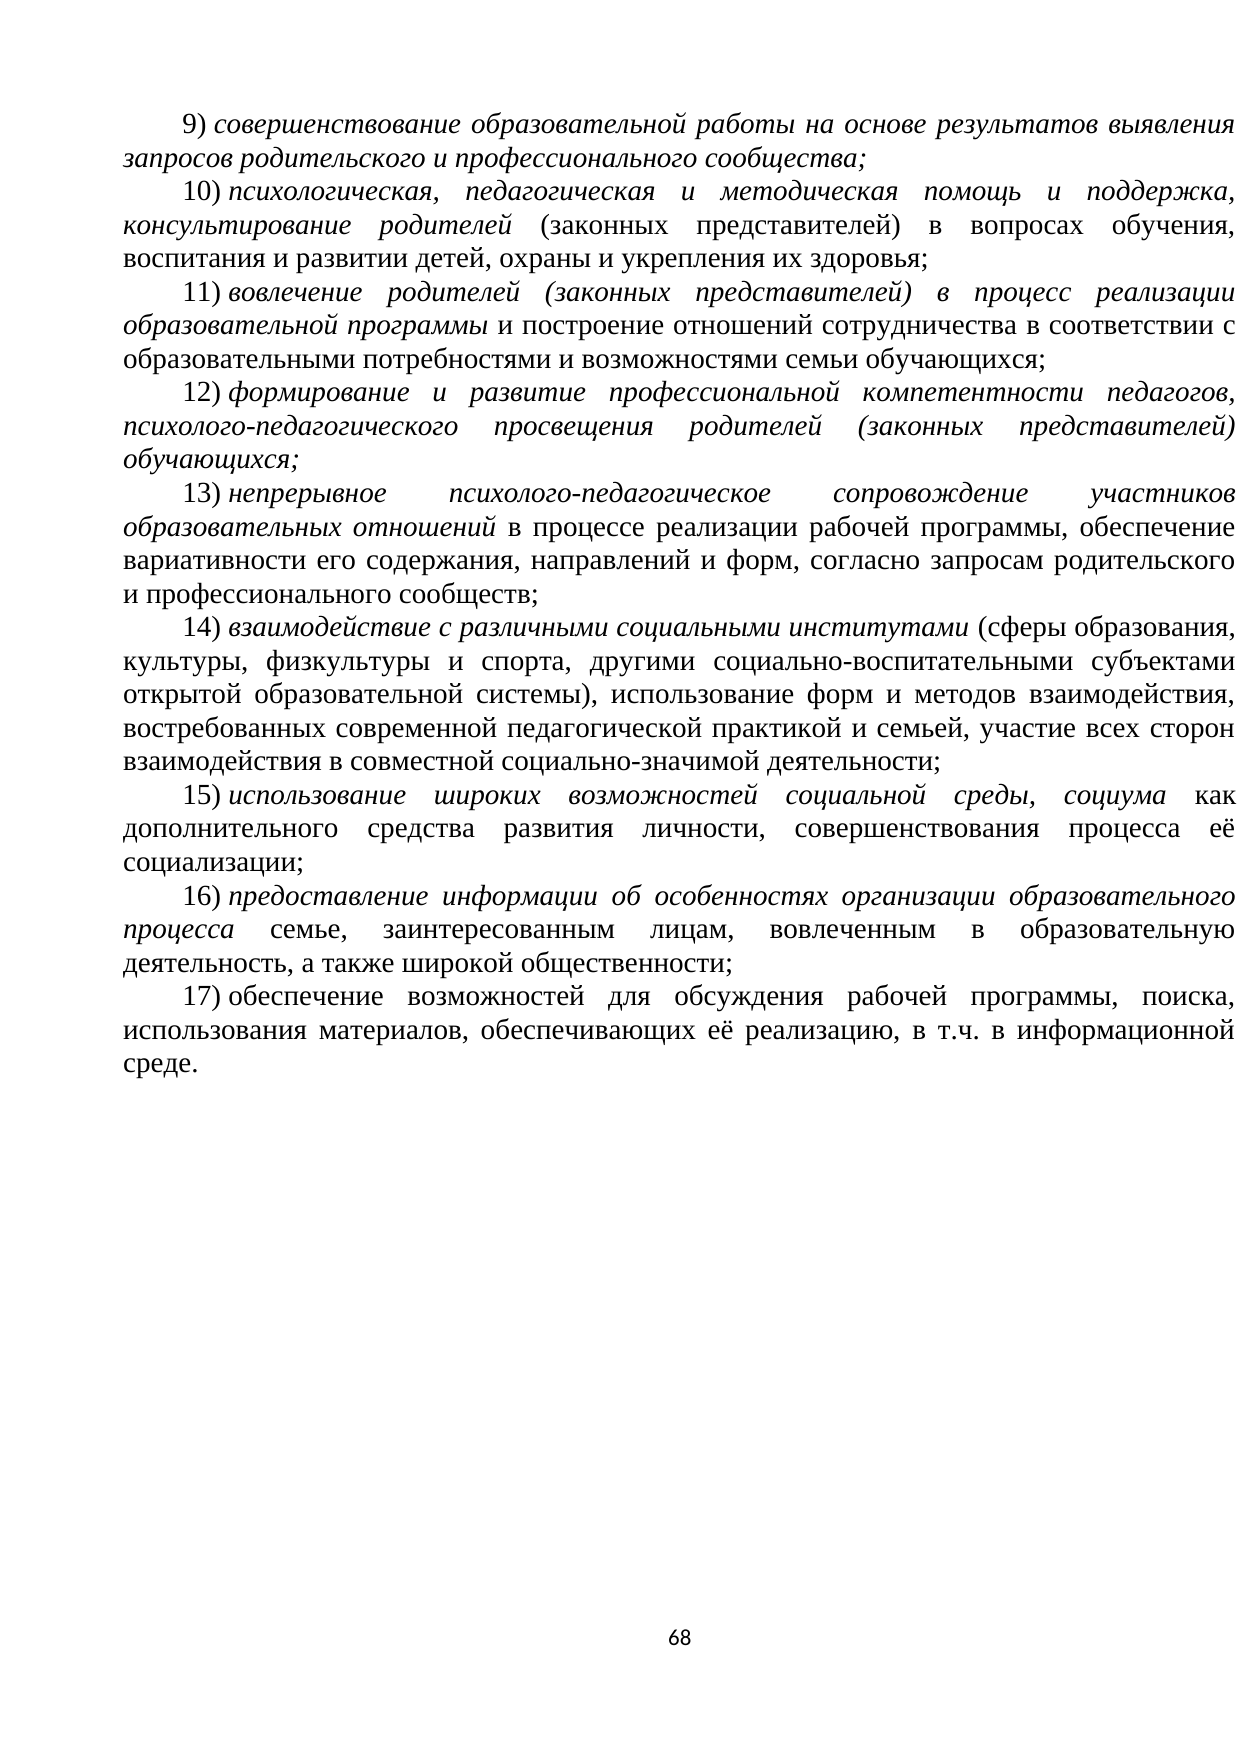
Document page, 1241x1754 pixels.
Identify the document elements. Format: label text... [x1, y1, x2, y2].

text 13) непрерывное психолого-педагогическое сопровождение участников образовательных отношений в процессе реализации рабочей программы, обеспечение вариативности его содержания, направлений и форм, согласно запросам родительского и профессионального сообществ; [123, 475, 1236, 609]
text 16) предоставление информации об особенностях организации образовательного процесса семье, заинтересованным лицам, вовлеченным в образовательную деятельность, а также широкой общественности; [123, 878, 1236, 978]
text 17) обеспечение возможностей для обсуждения рабочей программы, поиска, использования материалов, обеспечивающих её реализацию, в т.ч. в информационной среде. [123, 978, 1236, 1079]
text 11) вовлечение родителей (законных представителей) в процесс реализации образовательной программы и построение отношений сотрудничества в соответствии с образовательными потребностями и возможностями семьи обучающихся; [123, 274, 1236, 374]
text 9) совершенствование образовательной работы на основе результатов выявления запросов родительского и профессионального сообщества; [123, 106, 1236, 173]
text 10) психологическая, педагогическая и методическая помощь и поддержка, консультирование родителей (законных представителей) в вопросах обучения, воспитания и развитии детей, охраны и укрепления их здоровья; [123, 173, 1236, 274]
text 12) формирование и развитие профессиональной компетентности педагогов, психолого-педагогического просвещения родителей (законных представителей) обучающихся; [123, 374, 1236, 475]
text 15) использование широких возможностей социальной среды, социума как дополнительного средства развития личности, совершенствования процесса её социализации; [123, 777, 1236, 878]
text 14) взаимодействие с различными социальными институтами (сферы образования, культуры, физкультуры и спорта, другими социально-воспитательными субъектами открытой образовательной системы), использование форм и методов взаимодействия, востребованных современной педагогической практикой и семьей, участие всех сторон взаимодействия в совместной социально-значимой деятельности; [123, 609, 1236, 777]
